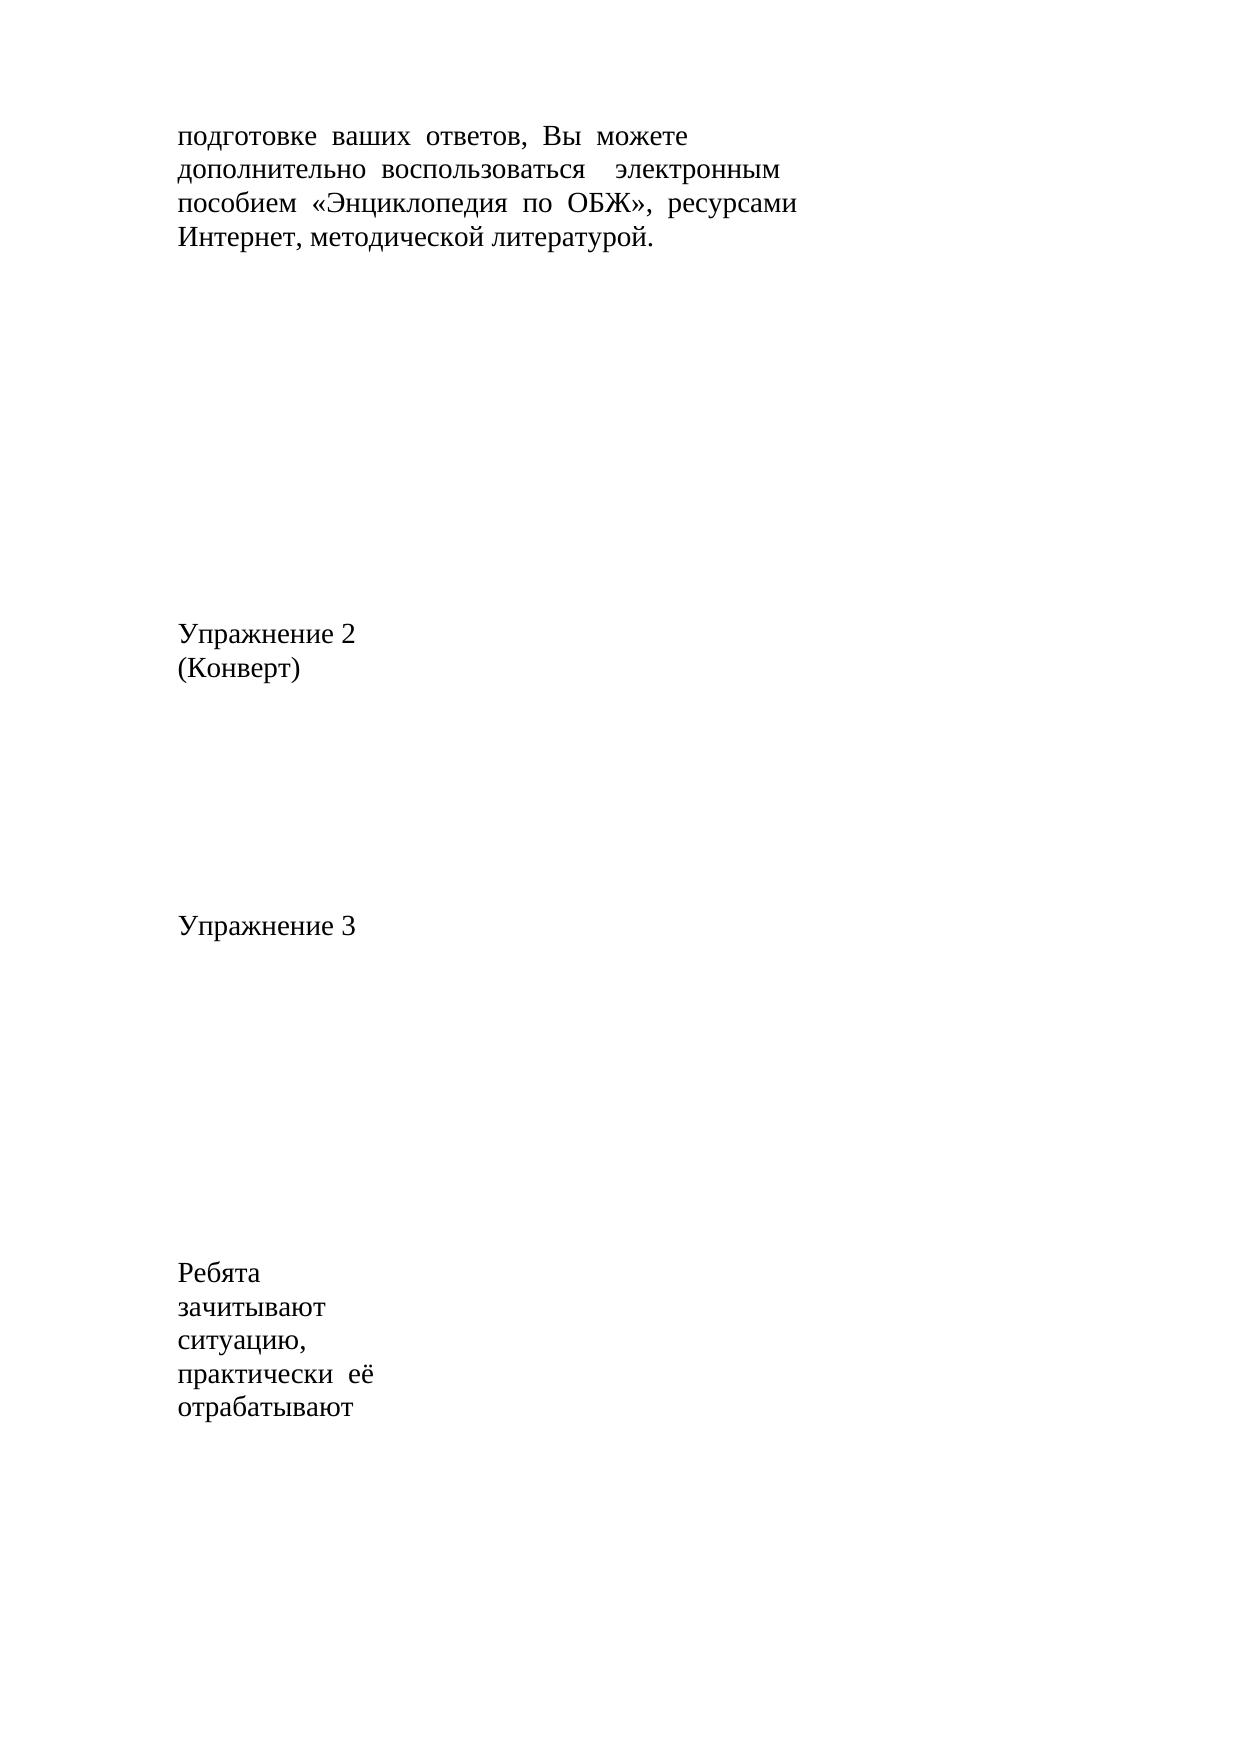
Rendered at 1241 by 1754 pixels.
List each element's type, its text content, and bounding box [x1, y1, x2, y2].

text пособием «Энциклопедия по ОБЖ», ресурсами [177, 185, 1152, 219]
text (Конверт) [177, 650, 1152, 684]
text Ребята [177, 1255, 1152, 1289]
text Упражнение 3 [177, 908, 1152, 941]
text Интернет, методической литературой. [177, 219, 1152, 252]
text ситуацию, [177, 1322, 1152, 1356]
text практически её [177, 1356, 1152, 1389]
text Упражнение 2 [177, 617, 1152, 650]
text отрабатывают [177, 1389, 1152, 1423]
text подготовке ваших ответов, Вы можете [177, 118, 1152, 152]
text дополнительно воспользоваться электронным [177, 152, 1152, 185]
text зачитывают [177, 1289, 1152, 1322]
